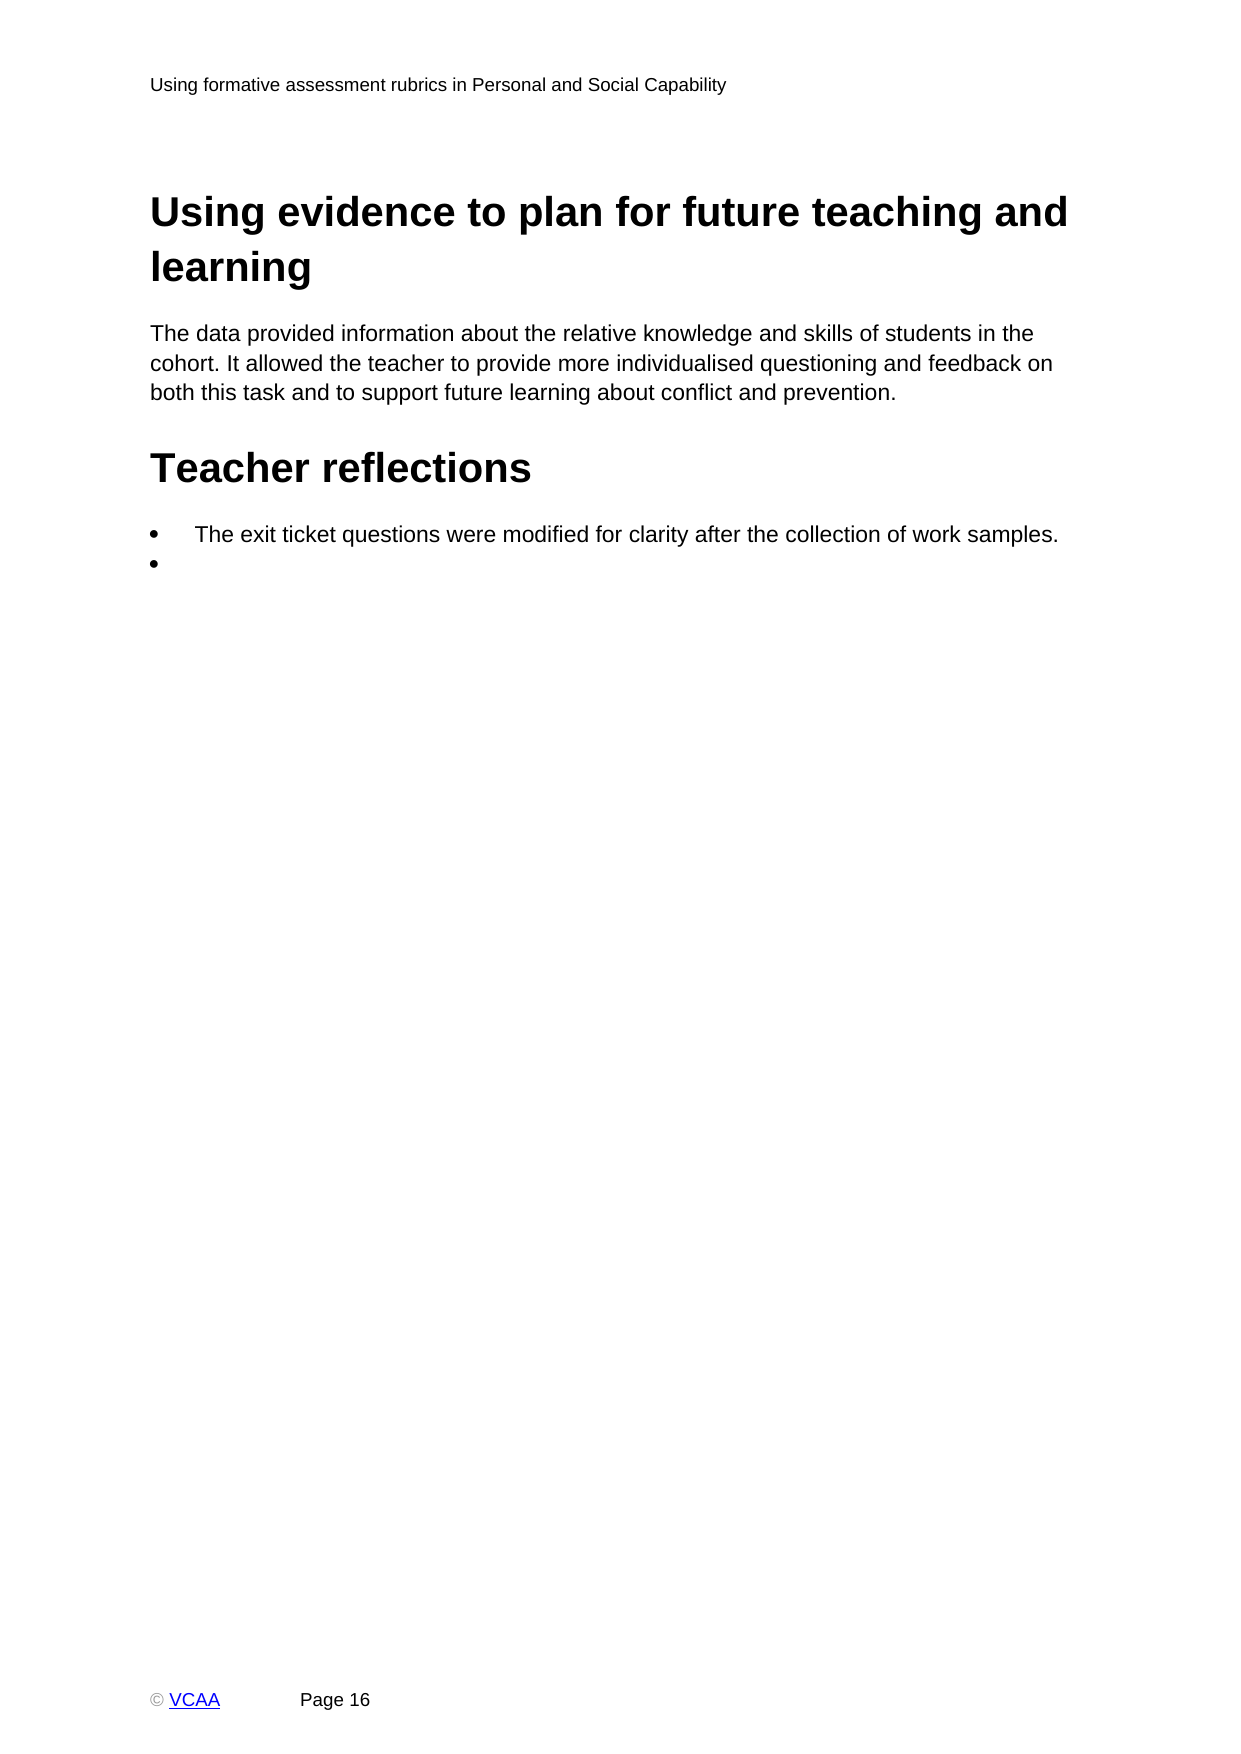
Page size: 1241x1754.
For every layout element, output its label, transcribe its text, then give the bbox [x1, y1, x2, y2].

subtitle Using evidence to plan for future teaching and learning [150, 187, 1090, 291]
text The data provided information about the relative knowledge and skills of students in the cohort. It allowed the teacher to provide more individualised questioning and feedback on both this task and to support future learning about conflict and prevention. [150, 318, 1090, 406]
subtitle Teacher reflections [150, 443, 1090, 491]
text The exit ticket questions were modified for clarity after the collection of work samples. [150, 519, 1090, 549]
